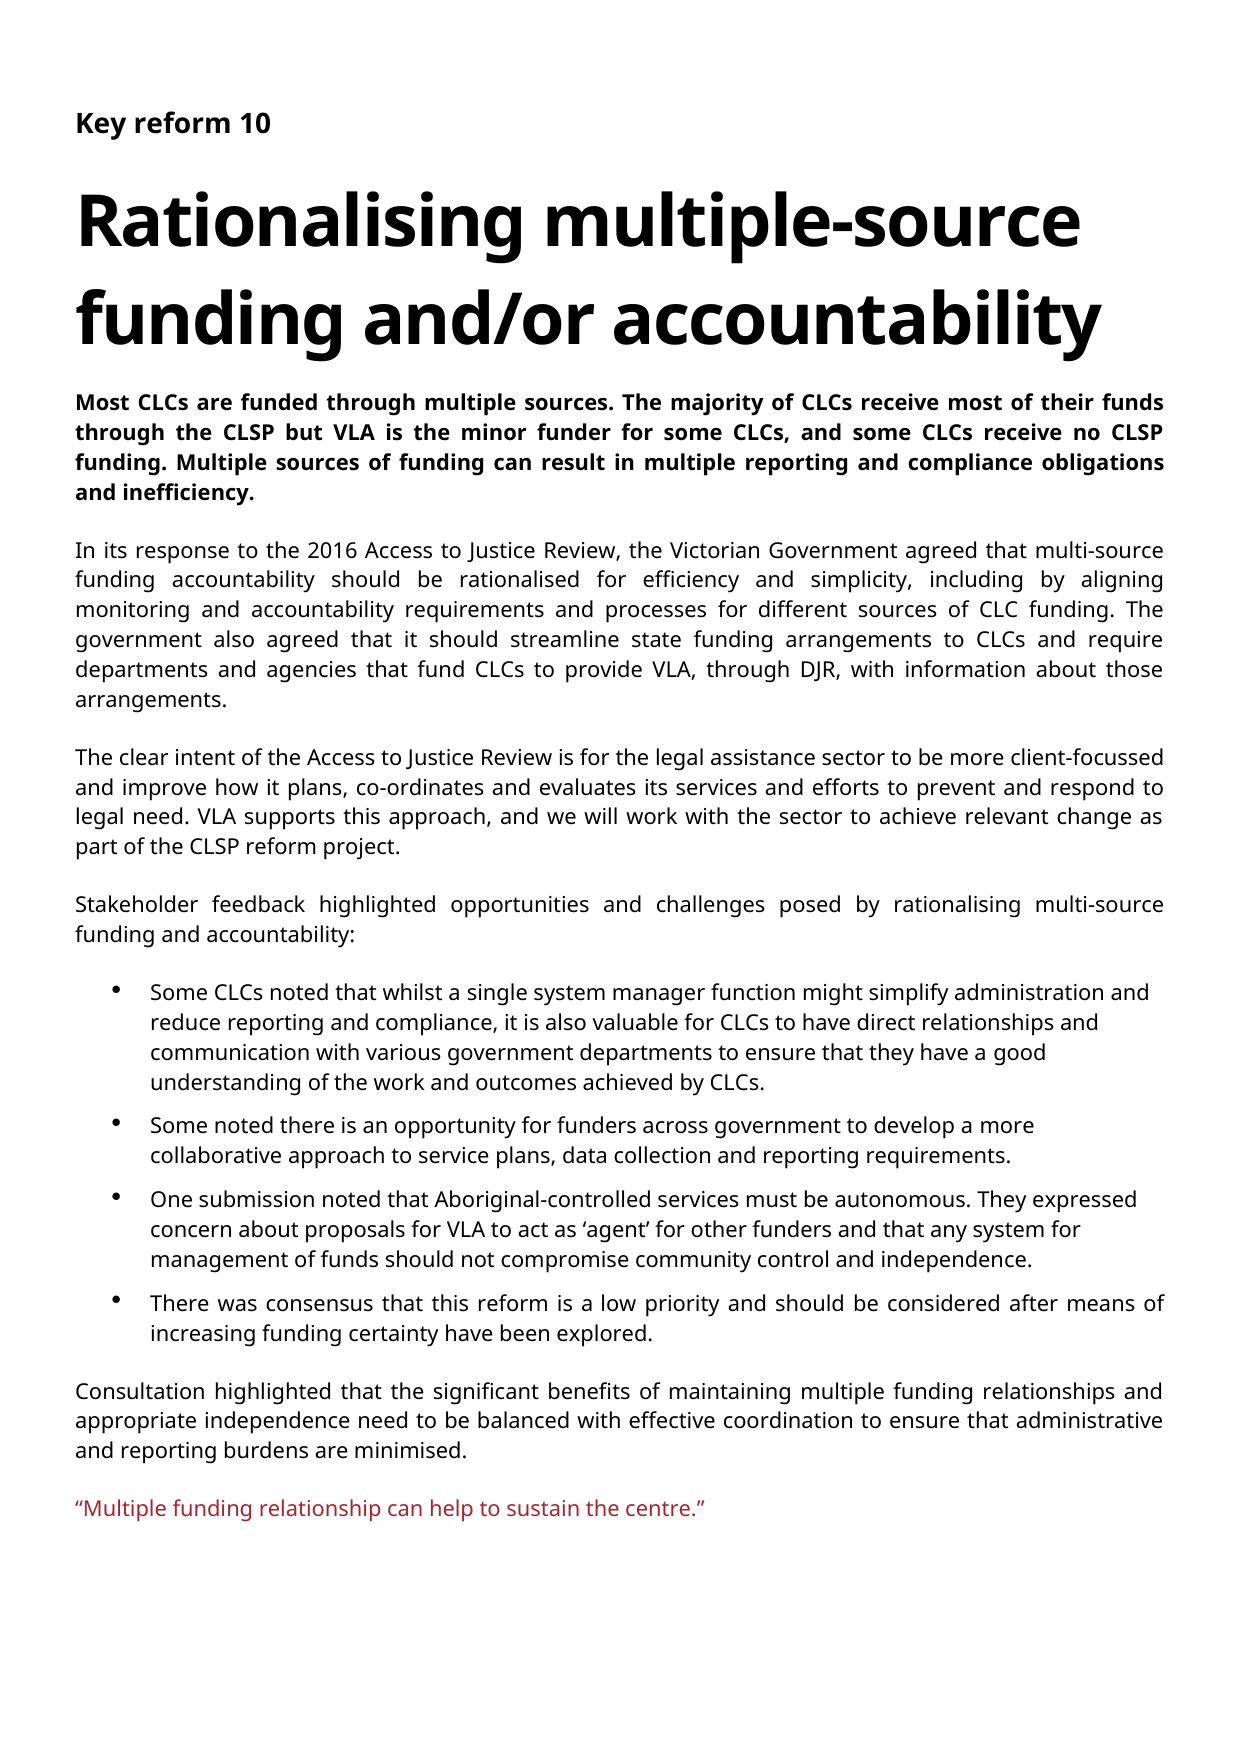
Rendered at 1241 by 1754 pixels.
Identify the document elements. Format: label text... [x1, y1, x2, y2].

text Stakeholder feedback highlighted opportunities and challenges posed by rationalising multi-source funding and accountability: [75, 889, 1165, 949]
list Some noted there is an opportunity for funders across government to develop a more collaborative approach to service plans, data collection and reporting requirements. [112, 1110, 1165, 1170]
text Key reform 10 [75, 103, 1165, 142]
text Consultation highlighted that the significant benefits of maintaining multiple funding relationships and appropriate independence need to be balanced with effective coordination to ensure that administrative and reporting burdens are minimised. [75, 1376, 1165, 1465]
text Rationalising multiple-source funding and/or accountability [75, 170, 1165, 366]
list One submission noted that Aboriginal-controlled services must be autonomous. They expressed concern about proposals for VLA to act as ‘agent’ for other funders and that any system for management of funds should not compromise community control and independence. [112, 1184, 1165, 1273]
text The clear intent of the Access to Justice Review is for the legal assistance sector to be more client-focussed and improve how it plans, co-ordinates and evaluates its services and efforts to prevent and respond to legal need. VLA supports this approach, and we will work with the sector to achieve relevant change as part of the CLSP reform project. [75, 742, 1165, 861]
list There was consensus that this reform is a low priority and should be considered after means of increasing funding certainty have been explored. [112, 1288, 1165, 1347]
text In its response to the 2016 Access to Justice Review, the Victorian Government agreed that multi-source funding accountability should be rationalised for efficiency and simplicity, including by aligning monitoring and accountability requirements and processes for different sources of CLC funding. The government also agreed that it should streamline state funding arrangements to CLCs and require departments and agencies that fund CLCs to provide VLA, through DJR, with information about those arrangements. [75, 534, 1165, 713]
text Most CLCs are funded through multiple sources. The majority of CLCs receive most of their funds through the CLSP but VLA is the minor funder for some CLCs, and some CLCs receive no CLSP funding. Multiple sources of funding can result in multiple reporting and compliance obligations and inefficiency. [75, 387, 1165, 506]
list Some CLCs noted that whilst a single system manager function might simplify administration and reduce reporting and compliance, it is also valuable for CLCs to have direct relationships and communication with various government departments to ensure that they have a good understanding of the work and outcomes achieved by CLCs. [112, 977, 1165, 1096]
text “Multiple funding relationship can help to sustain the centre.” [75, 1493, 1165, 1523]
